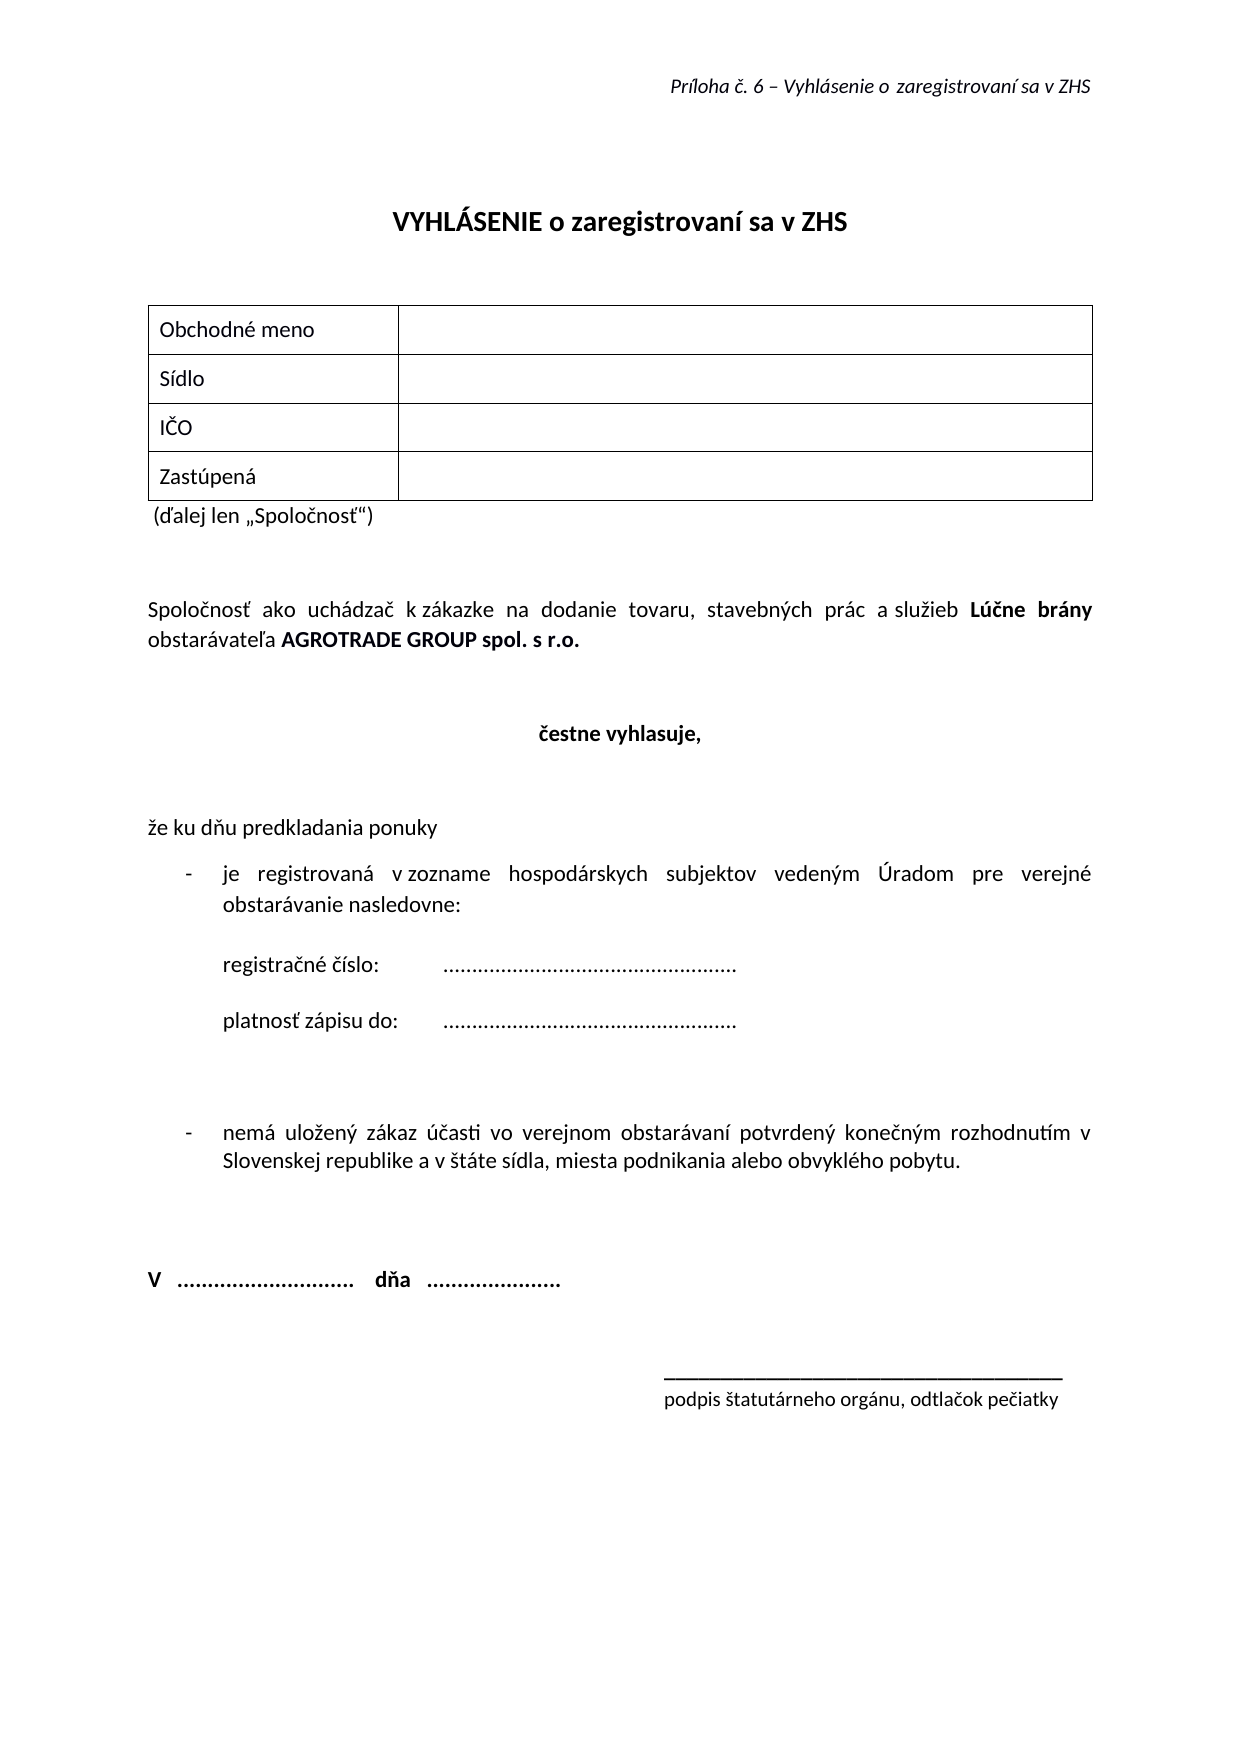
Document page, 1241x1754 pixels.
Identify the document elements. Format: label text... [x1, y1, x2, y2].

list je registrovaná v zozname hospodárskych subjektov vedeným Úradom pre verejné obstarávanie nasledovne: [185, 859, 1093, 918]
list nemá uložený zákaz účasti vo verejnom obstarávaní potvrdený konečným rozhodnutím v Slovenskej republike a v štáte sídla, miesta podnikania alebo obvyklého pobytu. [185, 1118, 1093, 1174]
list podpis štatutárneho orgánu, odtlačok pečiatky [591, 1386, 1093, 1411]
table_cell [399, 452, 1092, 500]
text VYHLÁSENIE o zaregistrovaní sa v ZHS [148, 203, 1093, 238]
table_cell Zastúpená [149, 452, 398, 500]
list ___________________________________ [223, 1356, 1093, 1383]
table_cell Sídlo [149, 355, 398, 402]
table_cell [399, 355, 1092, 402]
list platnosť zápisu do: ................................................... [223, 1006, 1093, 1034]
text V ............................. dňa ...................... [148, 1265, 1093, 1293]
text čestne vyhlasuje, [148, 719, 1093, 747]
table_cell IČO [149, 404, 398, 451]
list registračné číslo: ................................................... [223, 950, 1093, 978]
text Spoločnosť ako uchádzač k zákazke na dodanie tovaru, stavebných prác a služieb Lúčne brány obstarávateľa AGROTRADE GROUP spol. s r.o. [148, 595, 1093, 653]
table_header [399, 306, 1092, 353]
table_header Obchodné meno [149, 306, 398, 353]
table_cell [399, 404, 1092, 451]
text že ku dňu predkladania ponuky [148, 813, 1093, 841]
text (ďalej len „Spoločnosť“) [148, 501, 1093, 529]
